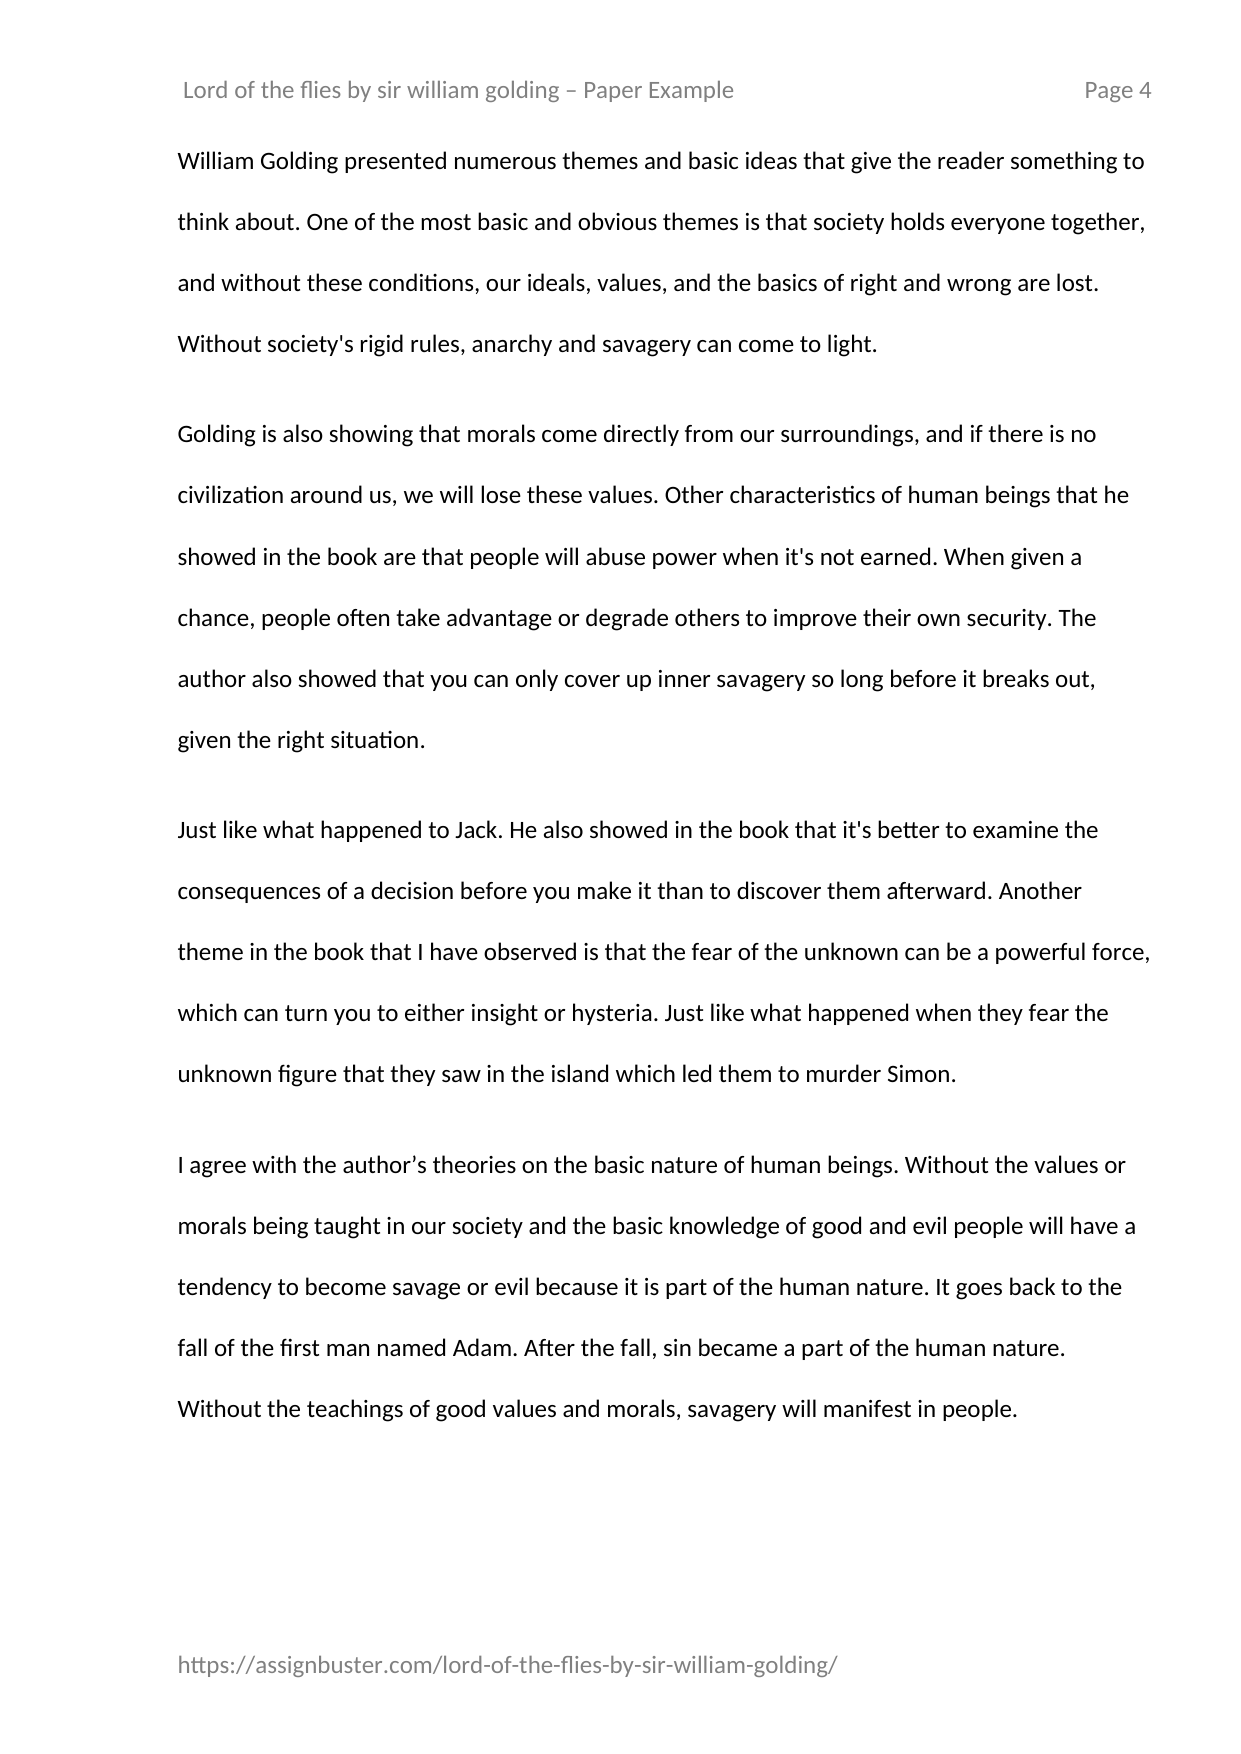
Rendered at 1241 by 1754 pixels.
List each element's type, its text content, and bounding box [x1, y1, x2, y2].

text Golding is also showing that morals come directly from our surroundings, and if there is no civilization around us, we will lose these values. Other characteristics of human beings that he showed in the book are that people will abuse power when it's not earned. When given a chance, people often take advantage or degrade others to improve their own security. The author also showed that you can only cover up inner savagery so long before it breaks out, given the right situation. [177, 419, 1152, 754]
text William Golding presented numerous themes and basic ideas that give the reader something to think about. One of the most basic and obvious themes is that society holds everyone together, and without these conditions, our ideals, values, and the basics of right and wrong are lost. Without society's rigid rules, anarchy and savagery can come to light. [177, 145, 1152, 359]
text Just like what happened to Jack. He also showed in the book that it's better to examine the consequences of a decision before you make it than to discover them afterward. Another theme in the book that I have observed is that the fear of the unknown can be a powerful force, which can turn you to either insight or hysteria. Just like what happened when they fear the unknown figure that they saw in the island which led them to murder Simon. [177, 814, 1152, 1089]
text I agree with the author’s theories on the basic nature of human beings. Without the values or morals being taught in our society and the basic knowledge of good and evil people will have a tendency to become savage or evil because it is part of the human nature. It goes back to the fall of the first man named Adam. After the fall, sin became a part of the human nature. Without the teachings of good values and morals, savagery will manifest in people. [177, 1149, 1152, 1424]
